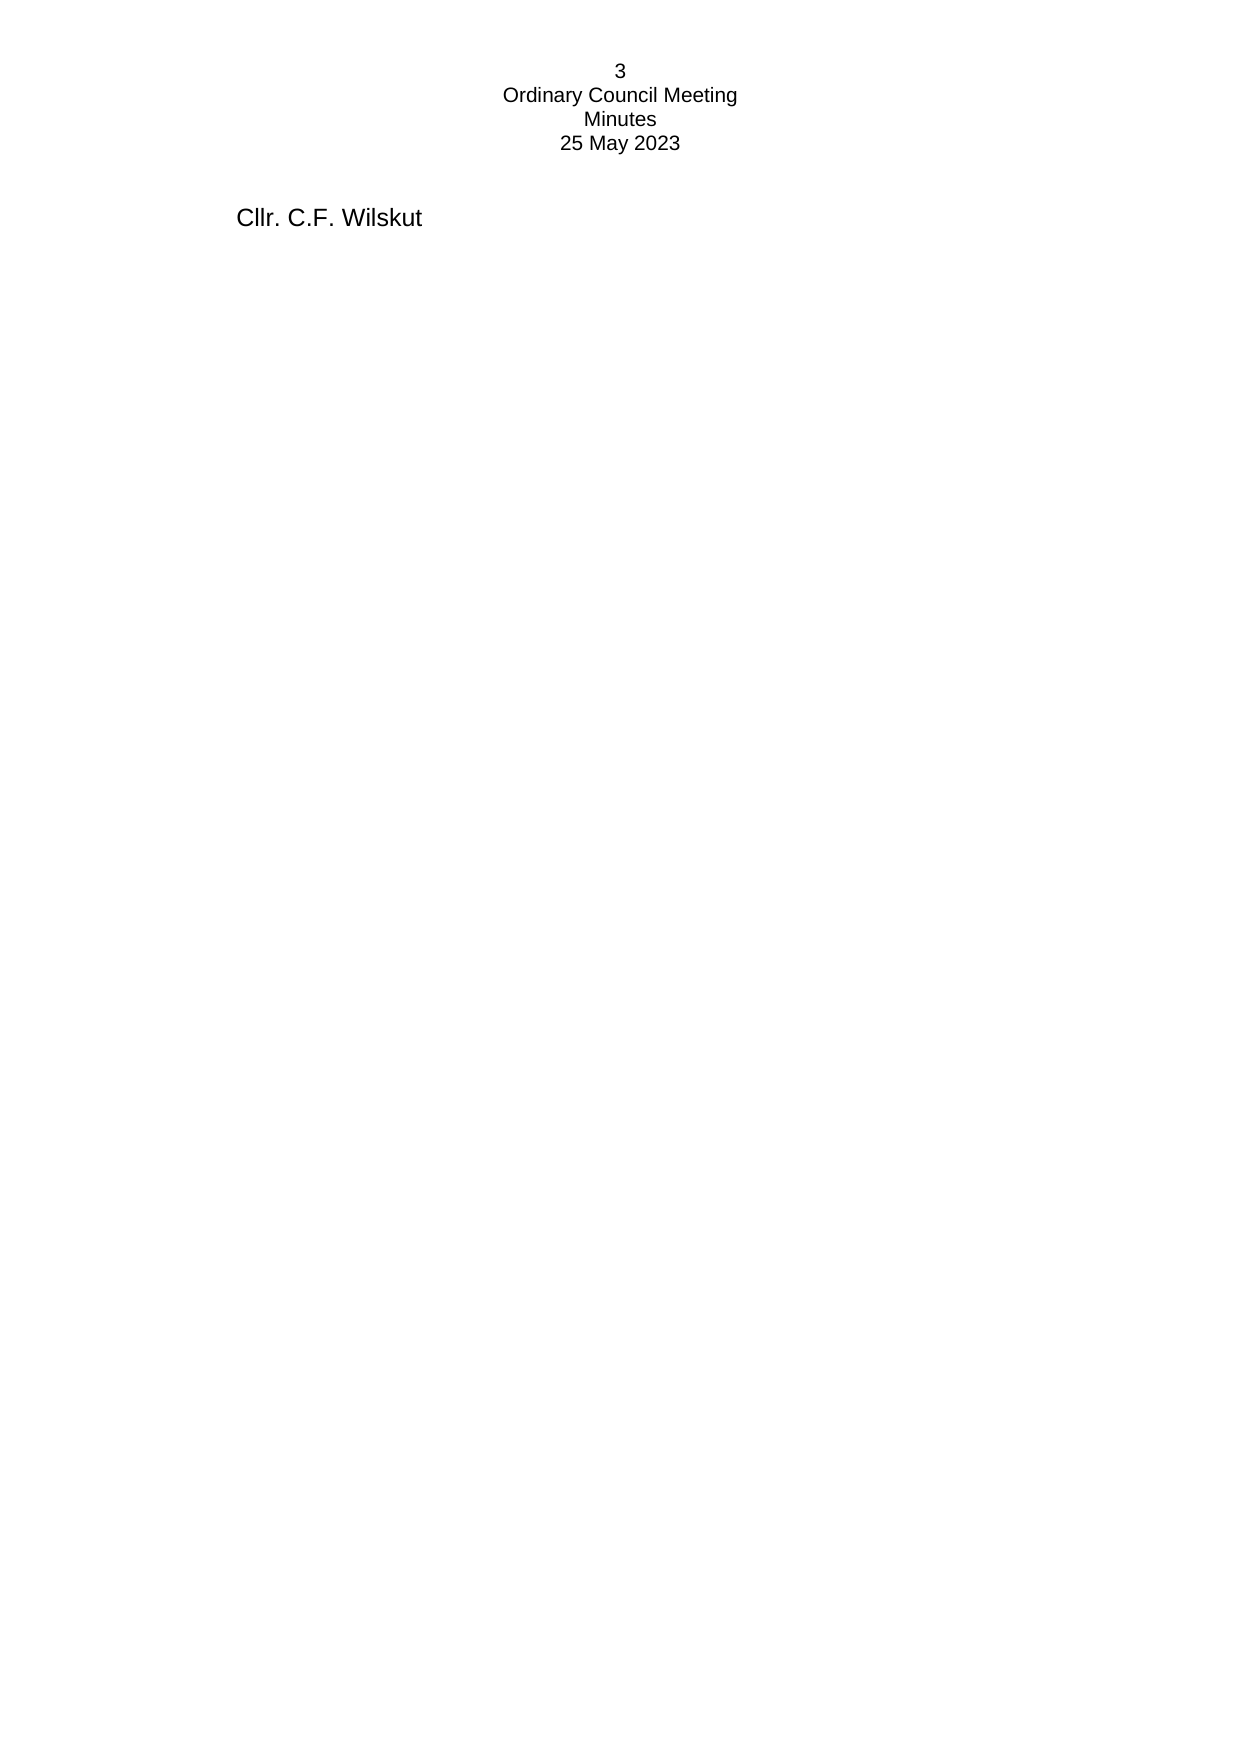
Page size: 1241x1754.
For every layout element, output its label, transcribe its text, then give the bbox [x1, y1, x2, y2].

text Cllr. C.F. Wilskut [236, 203, 1122, 232]
